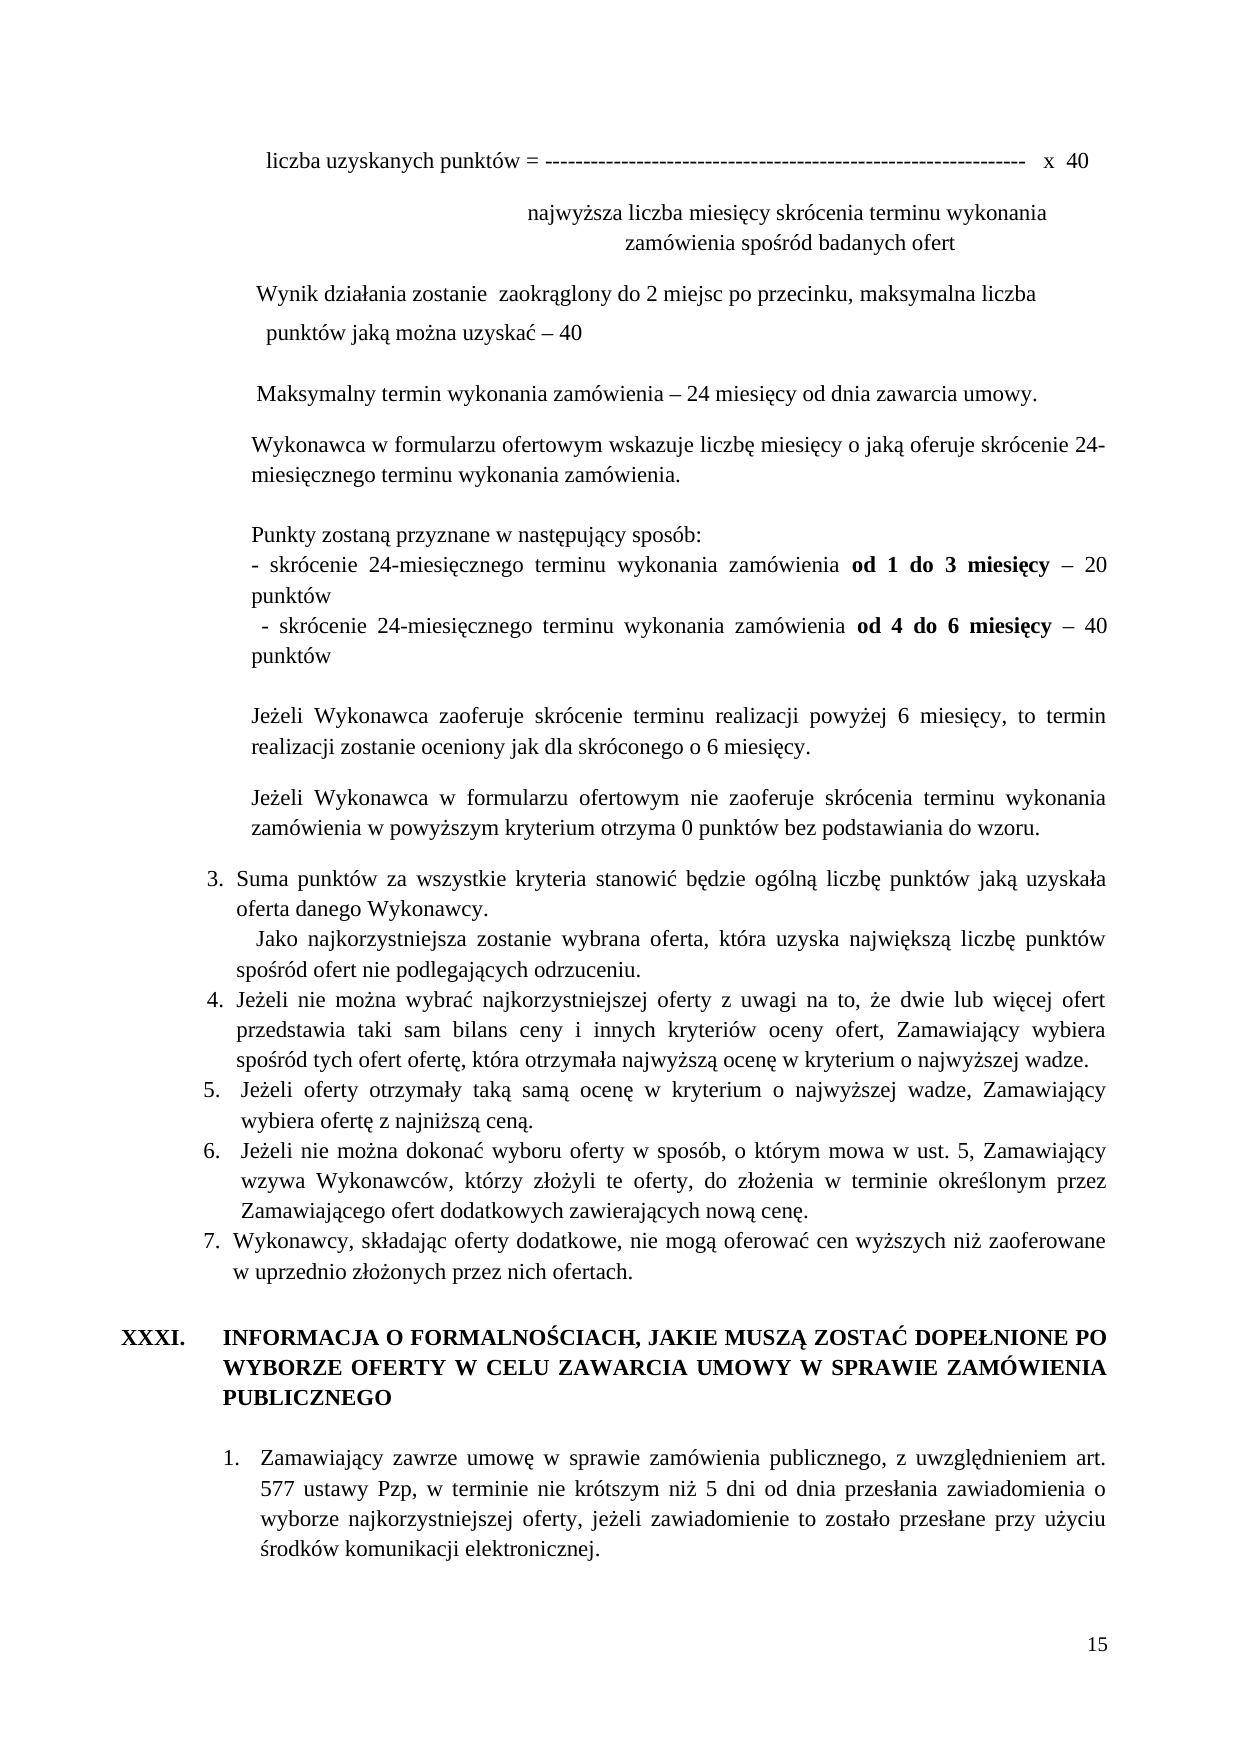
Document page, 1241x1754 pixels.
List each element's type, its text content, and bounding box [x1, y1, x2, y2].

text liczba uzyskanych punktów = --------------------------------------------------------------- x 40 [266, 148, 1107, 174]
text - skrócenie 24-miesięcznego terminu wykonania zamówienia od 1 do 3 miesięcy – 20 punktów [251, 552, 1107, 608]
text Jeżeli Wykonawca w formularzu ofertowym nie zaoferuje skrócenia terminu wykonania zamówienia w powyższym kryterium otrzyma 0 punktów bez podstawiania do wzoru. [251, 784, 1107, 840]
text - skrócenie 24-miesięcznego terminu wykonania zamówienia od 4 do 6 miesięcy – 40 punktów [251, 612, 1107, 668]
list Jeżeli nie można dokonać wyboru oferty w sposób, o którym mowa w ust. 5, Zamawiający wzywa Wykonawców, którzy złożyli te oferty, do złożenia w terminie określonym przez Zamawiającego ofert dodatkowych zawierających nową cenę. [203, 1137, 1107, 1224]
list Zamawiający zawrze umowę w sprawie zamówienia publicznego, z uwzględnieniem art. 577 ustawy Pzp, w terminie nie krótszym niż 5 dni od dnia przesłania zawiadomienia o wyborze najkorzystniejszej oferty, jeżeli zawiadomienie to zostało przesłane przy użyciu środków komunikacji elektronicznej. [223, 1444, 1107, 1561]
text Wynik działania zostanie zaokrąglony do 2 miejsc po przecinku, maksymalna liczba punktów jaką można uzyskać – 40 [221, 280, 1107, 346]
text najwyższa liczba miesięcy skrócenia terminu wykonania zamówienia spośród badanych ofert [472, 199, 1107, 255]
text Maksymalny termin wykonania zamówienia – 24 miesięcy od dnia zawarcia umowy. [148, 380, 1107, 406]
list INFORMACJA O FORMALNOŚCIACH, JAKIE MUSZĄ ZOSTAĆ DOPEŁNIONE PO WYBORZE OFERTY W CELU ZAWARCIA UMOWY W SPRAWIE ZAMÓWIENIA PUBLICZNEGO [185, 1324, 1107, 1410]
text Wykonawca w formularzu ofertowym wskazuje liczbę miesięcy o jaką oferuje skrócenie 24-miesięcznego terminu wykonania zamówienia. [251, 431, 1107, 487]
list Wykonawcy, składając oferty dodatkowe, nie mogą oferować cen wyższych niż zaoferowane w uprzednio złożonych przez nich ofertach. [203, 1228, 1107, 1284]
text Jako najkorzystniejsza zostanie wybrana oferta, która uzyska największą liczbę punktów spośród ofert nie podlegających odrzuceniu. [207, 926, 1107, 982]
list Jeżeli oferty otrzymały taką samą ocenę w kryterium o najwyższej wadze, Zamawiający wybiera ofertę z najniższą ceną. [203, 1077, 1107, 1133]
text Jeżeli Wykonawca zaoferuje skrócenie terminu realizacji powyżej 6 miesięcy, to termin realizacji zostanie oceniony jak dla skróconego o 6 miesięcy. [251, 703, 1107, 759]
text Punkty zostaną przyznane w następujący sposób: [251, 521, 1107, 548]
list Suma punktów za wszystkie kryteria stanowić będzie ogólną liczbę punktów jaką uzyskała oferta danego Wykonawcy. [207, 865, 1107, 922]
list Jeżeli nie można wybrać najkorzystniejszej oferty z uwagi na to, że dwie lub więcej ofert przedstawia taki sam bilans ceny i innych kryteriów oceny ofert, Zamawiający wybiera spośród tych ofert ofertę, która otrzymała najwyższą ocenę w kryterium o najwyższej wadze. [207, 986, 1107, 1073]
